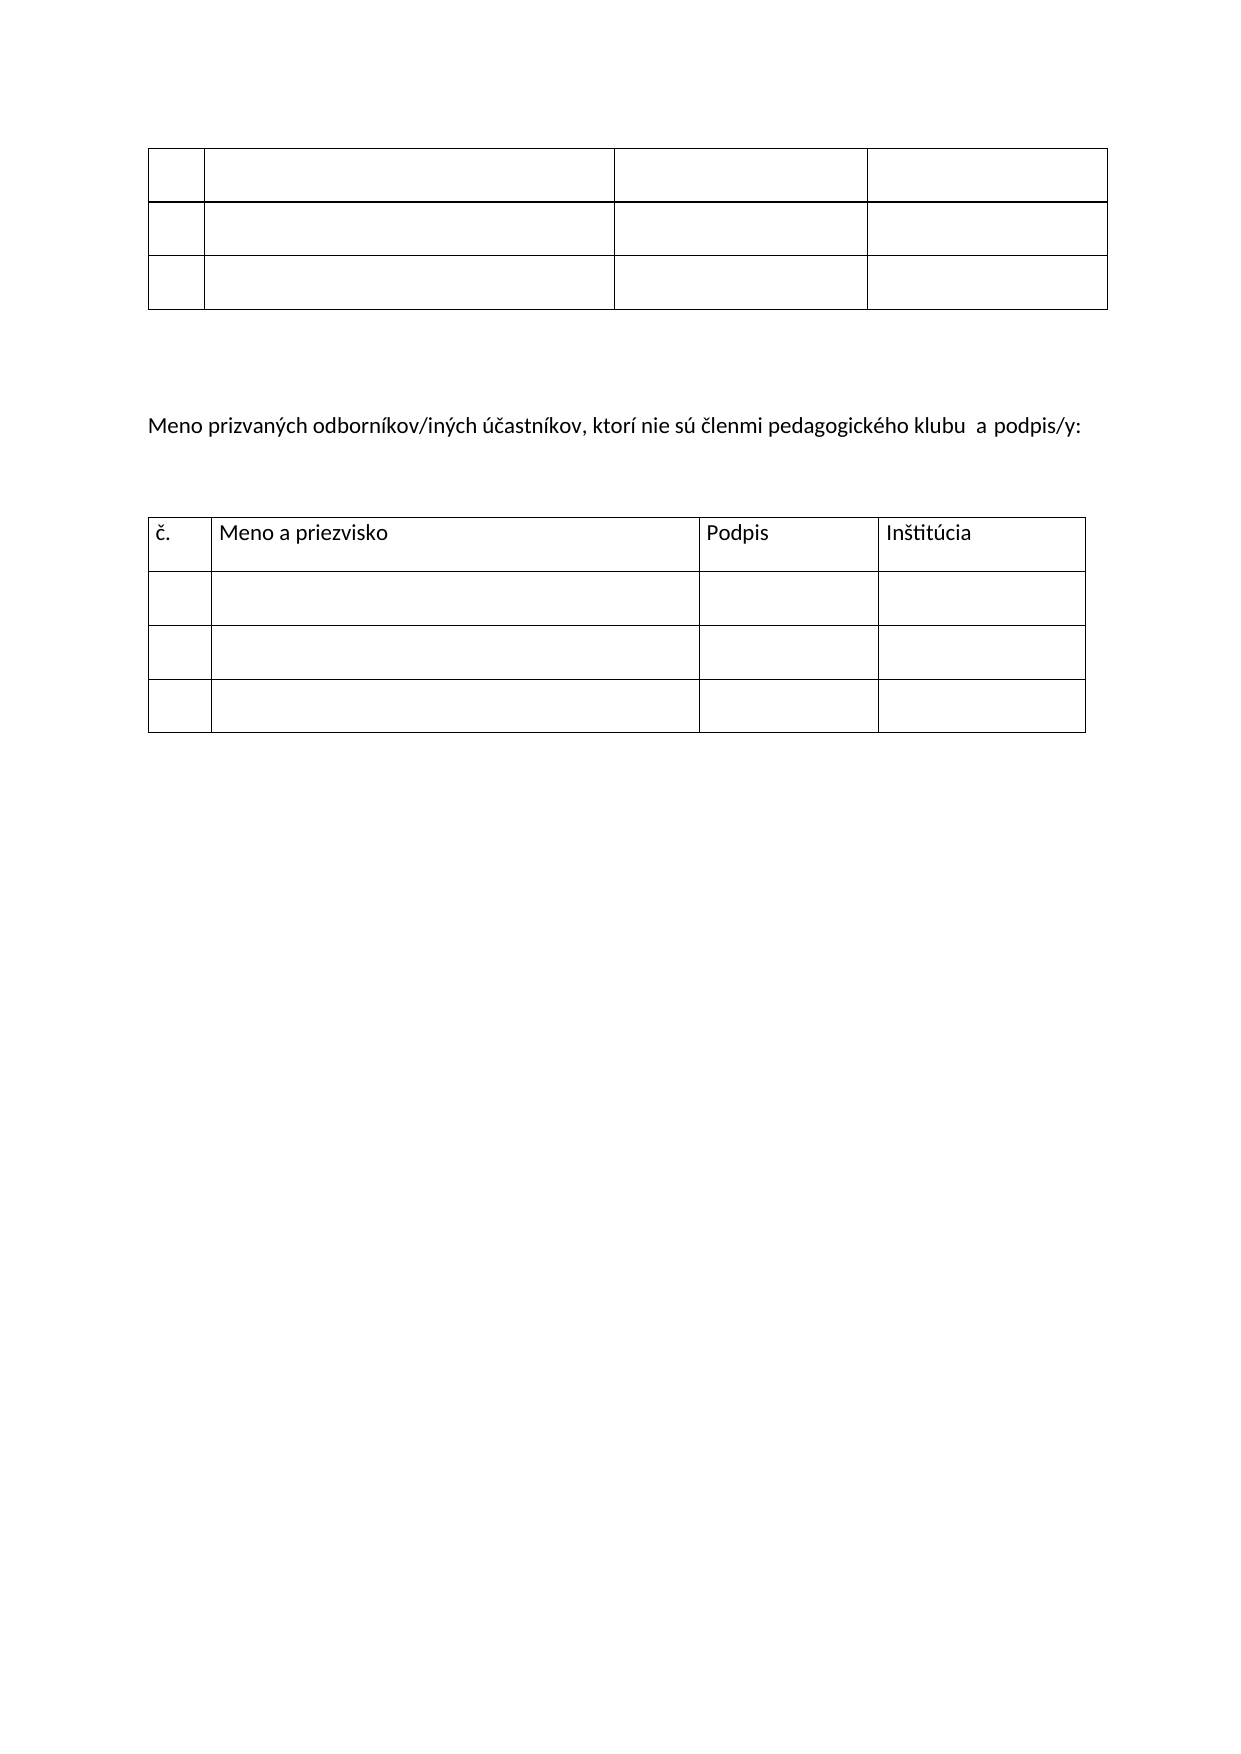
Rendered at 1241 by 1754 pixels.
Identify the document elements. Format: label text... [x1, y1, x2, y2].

table_cell [212, 572, 699, 625]
text Meno prizvaných odborníkov/iných účastníkov, ktorí nie sú členmi pedagogického klubu a podpis/y: [148, 411, 1093, 439]
table_header Inštitúcia [879, 518, 1085, 571]
table_cell [879, 680, 1085, 732]
table_cell [212, 680, 699, 732]
table_cell [615, 203, 867, 255]
table_cell [868, 149, 1107, 201]
table_cell [205, 149, 614, 201]
table_cell [615, 149, 867, 201]
table_cell [868, 203, 1107, 255]
table_cell [212, 626, 699, 678]
table_cell [149, 256, 204, 309]
table_header Podpis [700, 518, 878, 571]
table_cell [700, 626, 878, 678]
table_cell [149, 203, 204, 255]
table_cell [868, 256, 1107, 309]
table_cell [700, 572, 878, 625]
table_header č. [149, 518, 211, 571]
table_cell [149, 680, 211, 732]
table_cell [149, 572, 211, 625]
table_cell [149, 626, 211, 678]
table_cell [149, 149, 204, 201]
table_cell [205, 256, 614, 309]
table_cell [879, 626, 1085, 678]
table_cell [700, 680, 878, 732]
table_cell [205, 203, 614, 255]
table_header Meno a priezvisko [212, 518, 699, 571]
table_cell [615, 256, 867, 309]
table_cell [879, 572, 1085, 625]
